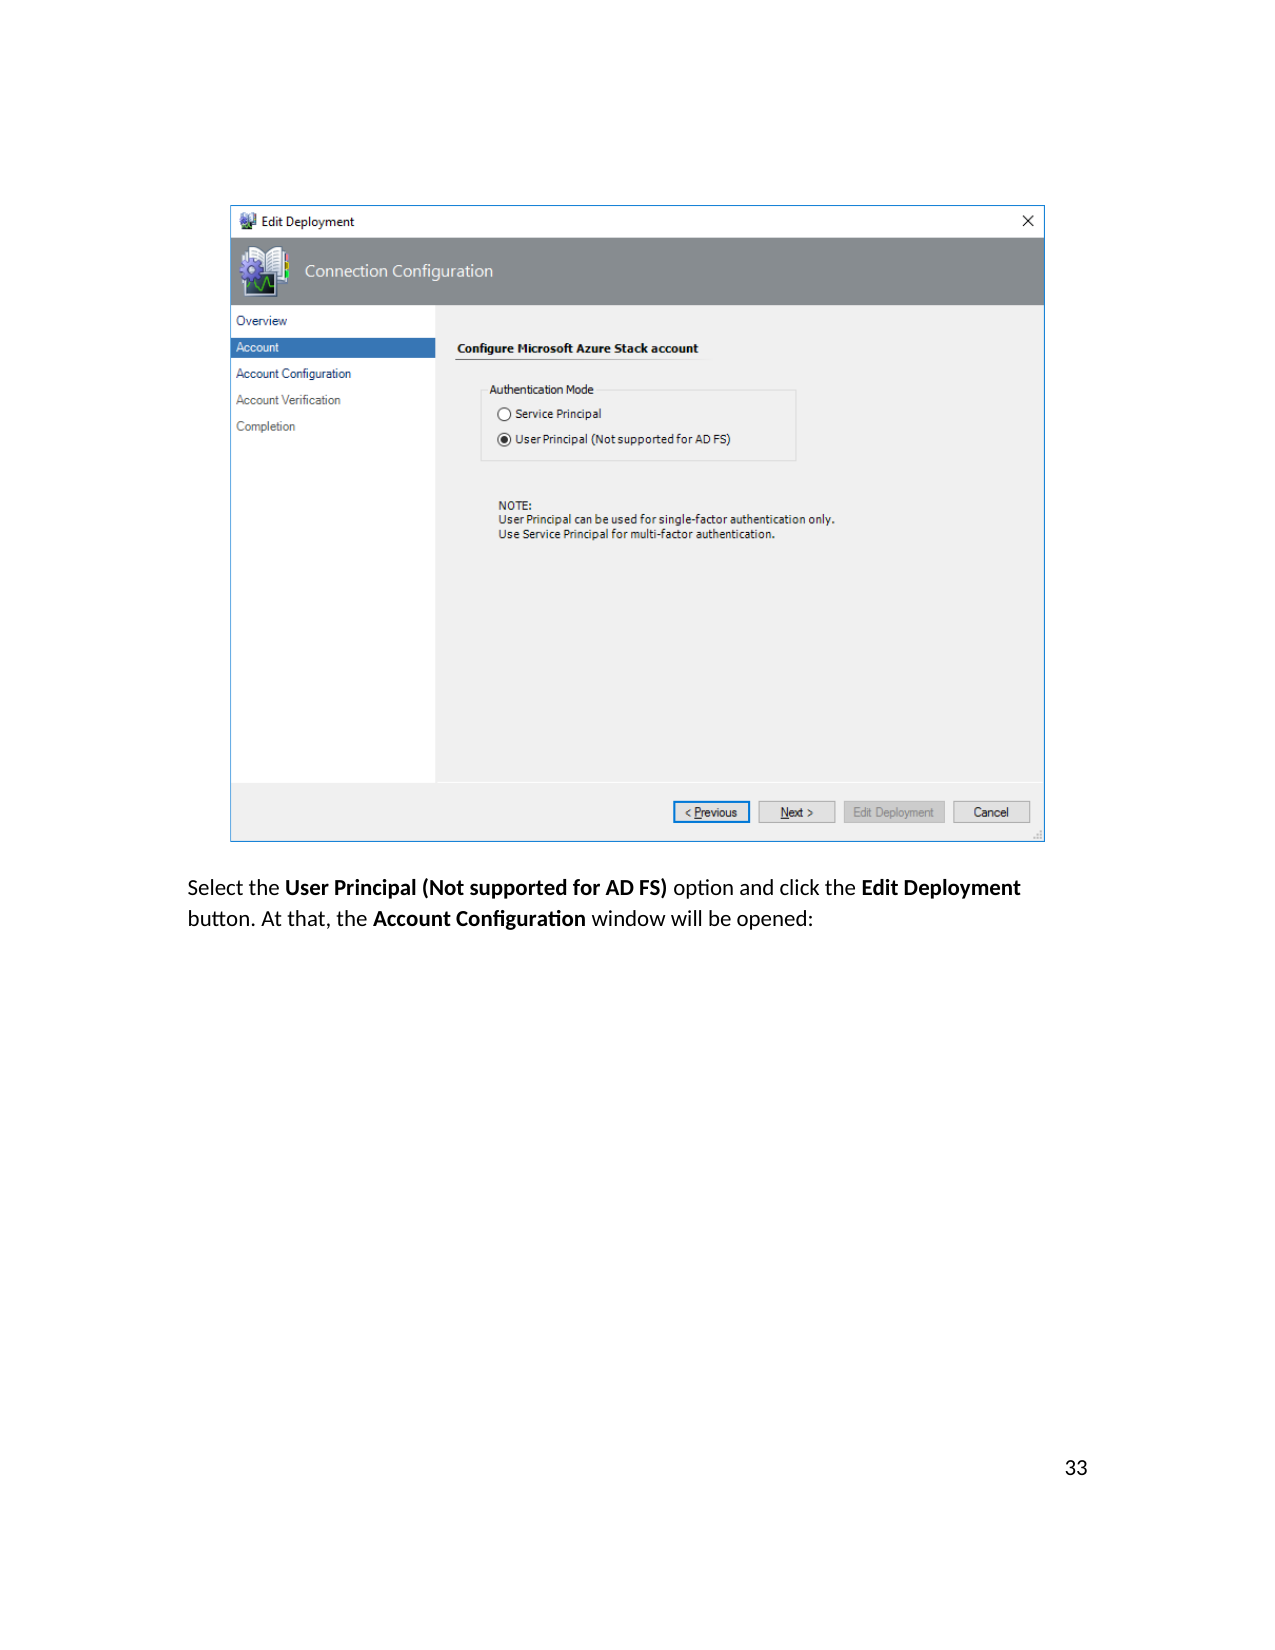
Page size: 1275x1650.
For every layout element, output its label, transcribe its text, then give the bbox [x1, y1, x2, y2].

picture [230, 205, 1045, 842]
list Select the User Principal (Not supported for AD FS) option and click the Edit Deployment button. At that, the Account Configuration window will be opened: [187, 873, 1087, 932]
